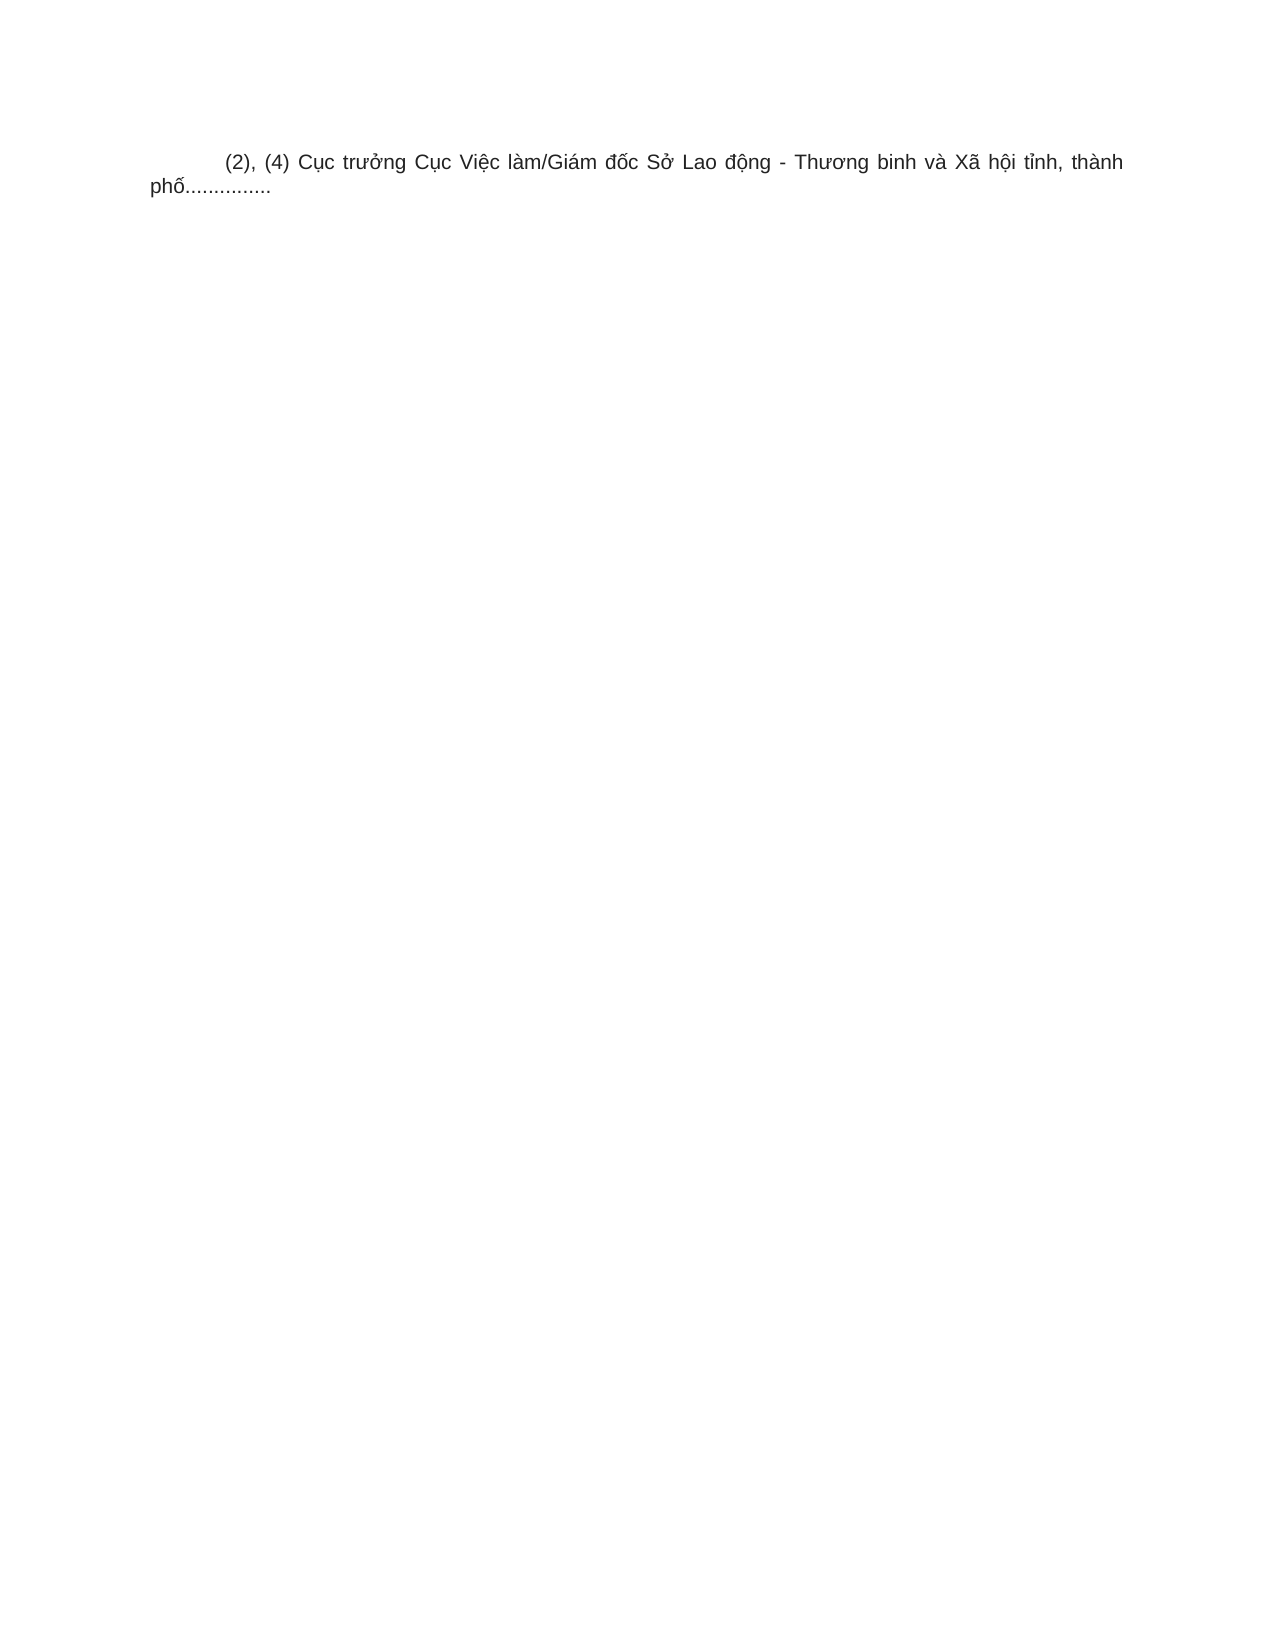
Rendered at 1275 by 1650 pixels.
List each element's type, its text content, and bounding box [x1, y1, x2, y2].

text (2), (4) Cục trưởng Cục Việc làm/Giám đốc Sở Lao động - Thương binh và Xã hội tỉnh, thành phố............... [150, 150, 1125, 198]
